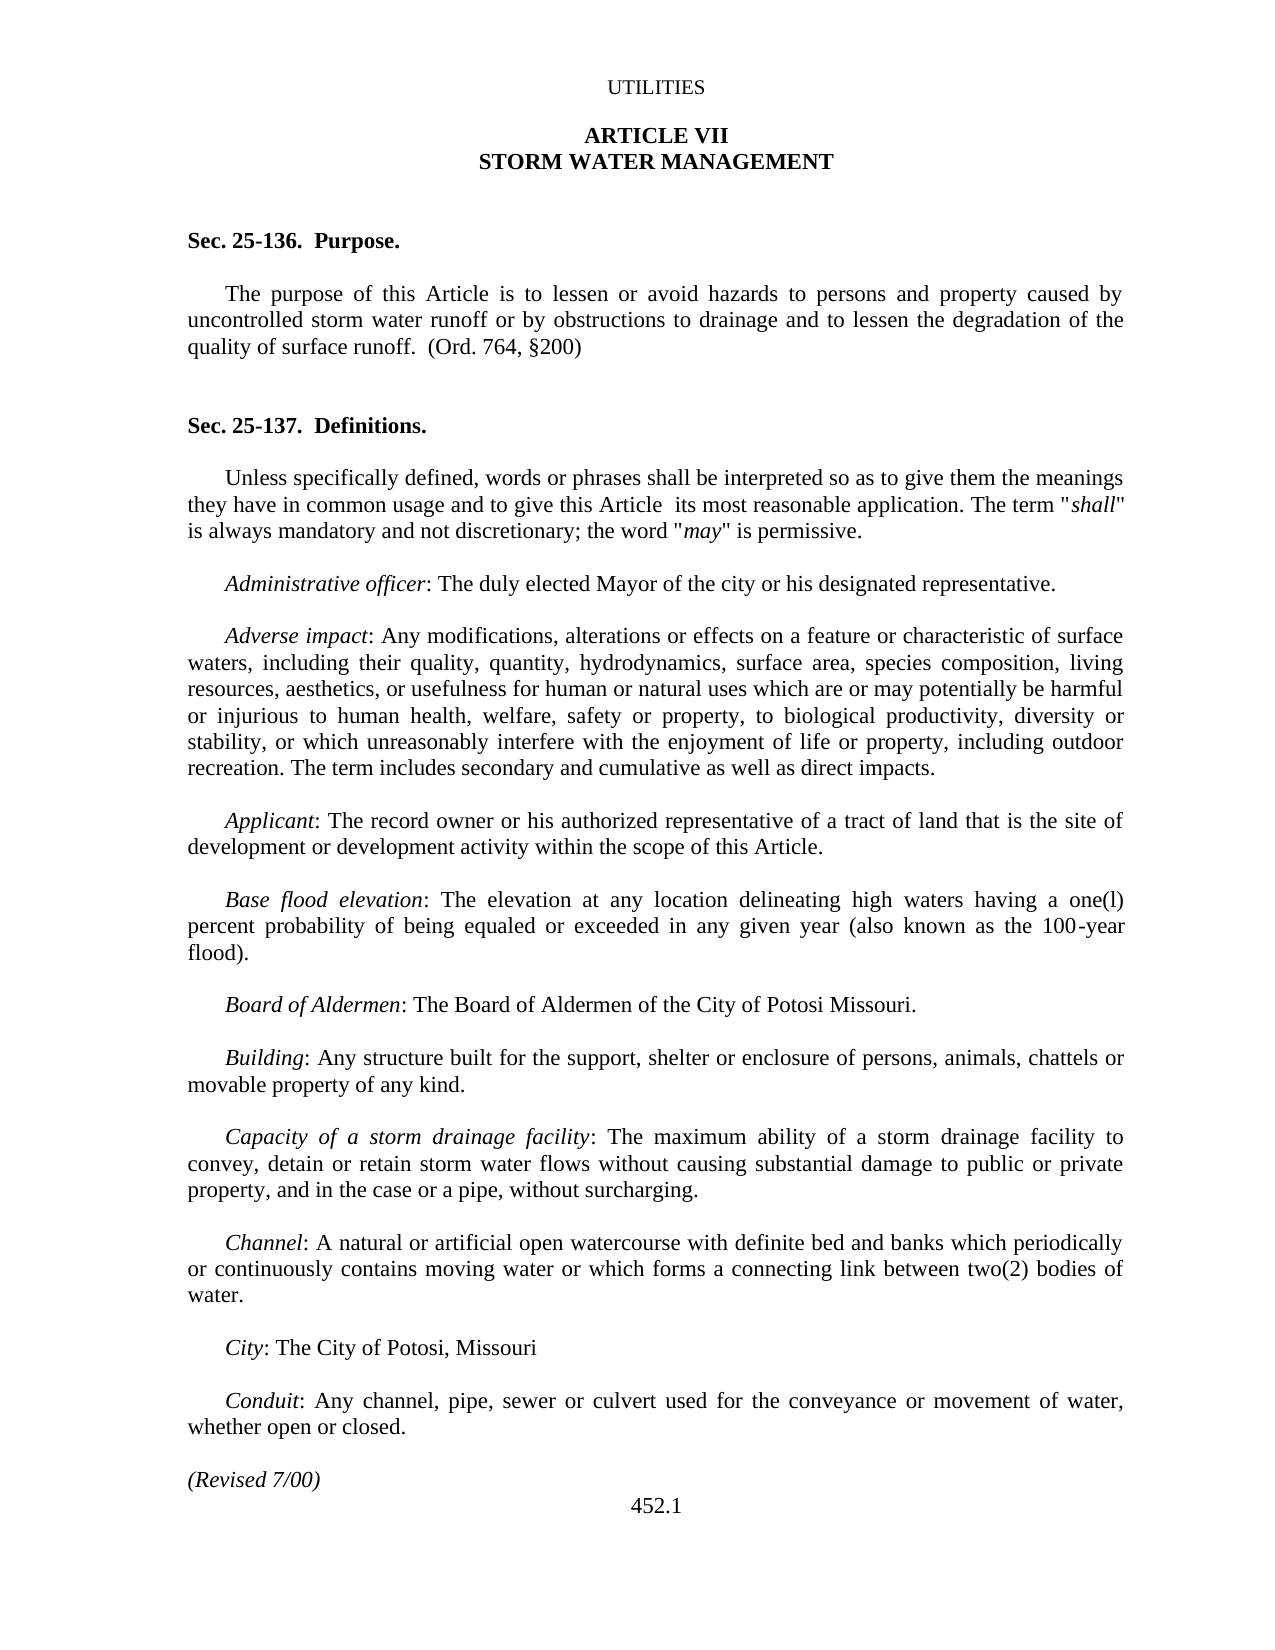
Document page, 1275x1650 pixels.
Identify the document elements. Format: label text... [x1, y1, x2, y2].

text Conduit: Any channel, pipe, sewer or culvert used for the conveyance or movement of water, whether open or closed. [187, 1387, 1125, 1439]
text Adverse impact: Any modifications, alterations or effects on a feature or characteristic of surface waters, including their quality, quantity, hydrodynamics, surface area, species composition, living resources, aesthetics, or usefulness for human or natural uses which are or may potentially be harmful or injurious to human health, welfare, safety or property, to biological productivity, diversity or stability, or which unreasonably interfere with the enjoyment of life or property, including outdoor recreation. The term includes secondary and cumulative as well as direct impacts. [187, 623, 1125, 781]
text Channel: A natural or artificial open watercourse with definite bed and banks which periodically or continuously contains moving water or which forms a connecting link between two(2) bodies of water. [187, 1229, 1125, 1308]
text The purpose of this Article is to lessen or avoid hazards to persons and property caused by uncontrolled storm water runoff or by obstructions to drainage and to lessen the degradation of the quality of surface runoff. (Ord. 764, §200) [187, 280, 1125, 359]
text Board of Aldermen: The Board of Aldermen of the City of Potosi Missouri. [187, 992, 1125, 1018]
text Sec. 25-137. Definitions. [187, 412, 1125, 438]
text Sec. 25-136. Purpose. [187, 227, 1125, 254]
text (Revised 7/00) [187, 1466, 1125, 1492]
text Administrative officer: The duly elected Mayor of the city or his designated representative. [187, 570, 1125, 596]
text STORM WATER MANAGEMENT [187, 148, 1125, 174]
text Capacity of a storm drainage facility: The maximum ability of a storm drainage facility to convey, detain or retain storm water flows without causing substantial damage to public or private property, and in the case or a pipe, without surcharging. [187, 1123, 1125, 1202]
text 452.1 [187, 1492, 1125, 1519]
text Unless specifically defined, words or phrases shall be interpreted so as to give them the meanings they have in common usage and to give this Article its most reasonable application. The term "shall" is always mandatory and not discretionary; the word "may" is permissive. [187, 464, 1125, 543]
text Applicant: The record owner or his authorized representative of a tract of land that is the site of development or development activity within the scope of this Article. [187, 807, 1125, 860]
text Base flood elevation: The elevation at any location delineating high waters having a one(l) percent probability of being equaled or exceeded in any given year (also known as the 100-year flood). [187, 886, 1125, 965]
text ARTICLE VII [187, 122, 1125, 148]
text City: The City of Potosi, Missouri [187, 1334, 1125, 1361]
text Building: Any structure built for the support, shelter or enclosure of persons, animals, chattels or movable property of any kind. [187, 1044, 1125, 1097]
